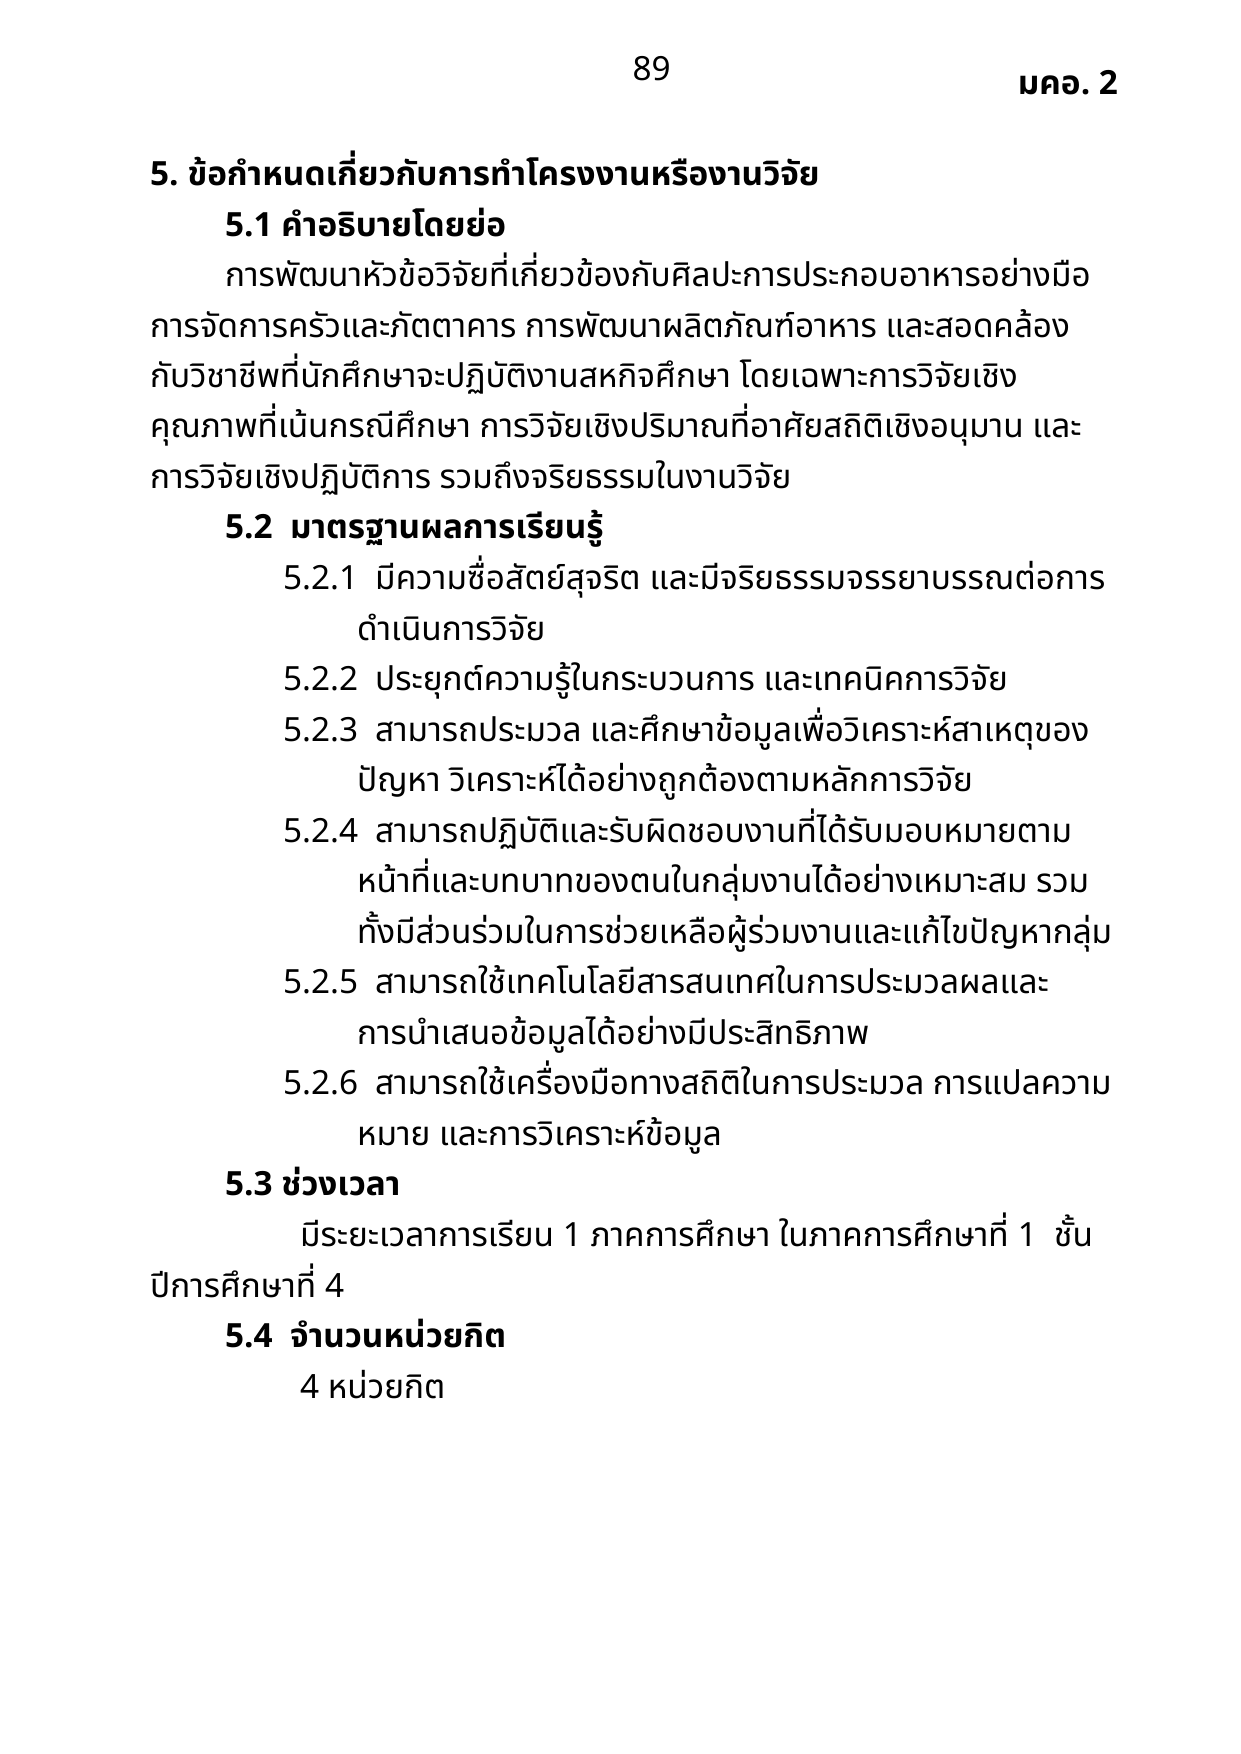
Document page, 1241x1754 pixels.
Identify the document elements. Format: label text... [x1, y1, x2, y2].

text 5.2.5 สามารถใช้เทคโนโลยีสารสนเทศในการประมวลผลและการนำเสนอข้อมูลได้อย่างมีประสิทธิภาพ [283, 958, 1113, 1059]
text 5.1 คำอธิบายโดยย่อ [150, 201, 1106, 251]
text มีระยะเวลาการเรียน 1 ภาคการศึกษา ในภาคการศึกษาที่ 1 ชั้นปีการศึกษาที่ 4 [150, 1211, 1106, 1312]
text 5.2 มาตรฐานผลการเรียนรู้ [150, 503, 1106, 554]
text 5. ข้อกำหนดเกี่ยวกับการทำโครงงานหรืองานวิจัย [150, 150, 1106, 201]
text 5.2.2 ประยุกต์ความรู้ในกระบวนการ และเทคนิคการวิจัย [283, 655, 1106, 706]
text 5.2.3 สามารถประมวล และศึกษาข้อมูลเพื่อวิเคราะห์สาเหตุของปัญหา วิเคราะห์ได้อย่างถูกต้องตามหลักการวิจัย [283, 706, 1106, 807]
text การพัฒนาหัวข้อวิจัยที่เกี่ยวข้องกับศิลปะการประกอบอาหารอย่างมือ การจัดการครัวและภัตตาคาร การพัฒนาผลิตภัณฑ์อาหาร และสอดคล้องกับวิชาชีพที่นักศึกษาจะปฏิบัติงานสหกิจศึกษา โดยเฉพาะการวิจัยเชิงคุณภาพที่เน้นกรณีศึกษา การวิจัยเชิงปริมาณที่อาศัยสถิติเชิงอนุมาน และการวิจัยเชิงปฏิบัติการ รวมถึงจริยธรรมในงานวิจัย [150, 251, 1106, 503]
text 5.2.1 มีความซื่อสัตย์สุจริต และมีจริยธรรมจรรยาบรรณต่อการดำเนินการวิจัย [283, 554, 1106, 655]
text 5.4 จำนวนหน่วยกิต [150, 1312, 1106, 1363]
text 5.2.6 สามารถใช้เครื่องมือทางสถิติในการประมวล การแปลความหมาย และการวิเคราะห์ข้อมูล [283, 1059, 1113, 1160]
text 5.3 ช่วงเวลา [150, 1160, 1106, 1211]
text 4 หน่วยกิต [150, 1363, 1106, 1413]
text 5.2.4 สามารถปฏิบัติและรับผิดชอบงานที่ได้รับมอบหมายตามหน้าที่และบทบาทของตนในกลุ่มงานได้อย่างเหมาะสม รวมทั้งมีส่วนร่วมในการช่วยเหลือผู้ร่วมงานและแก้ไขปัญหากลุ่ม [283, 807, 1113, 958]
